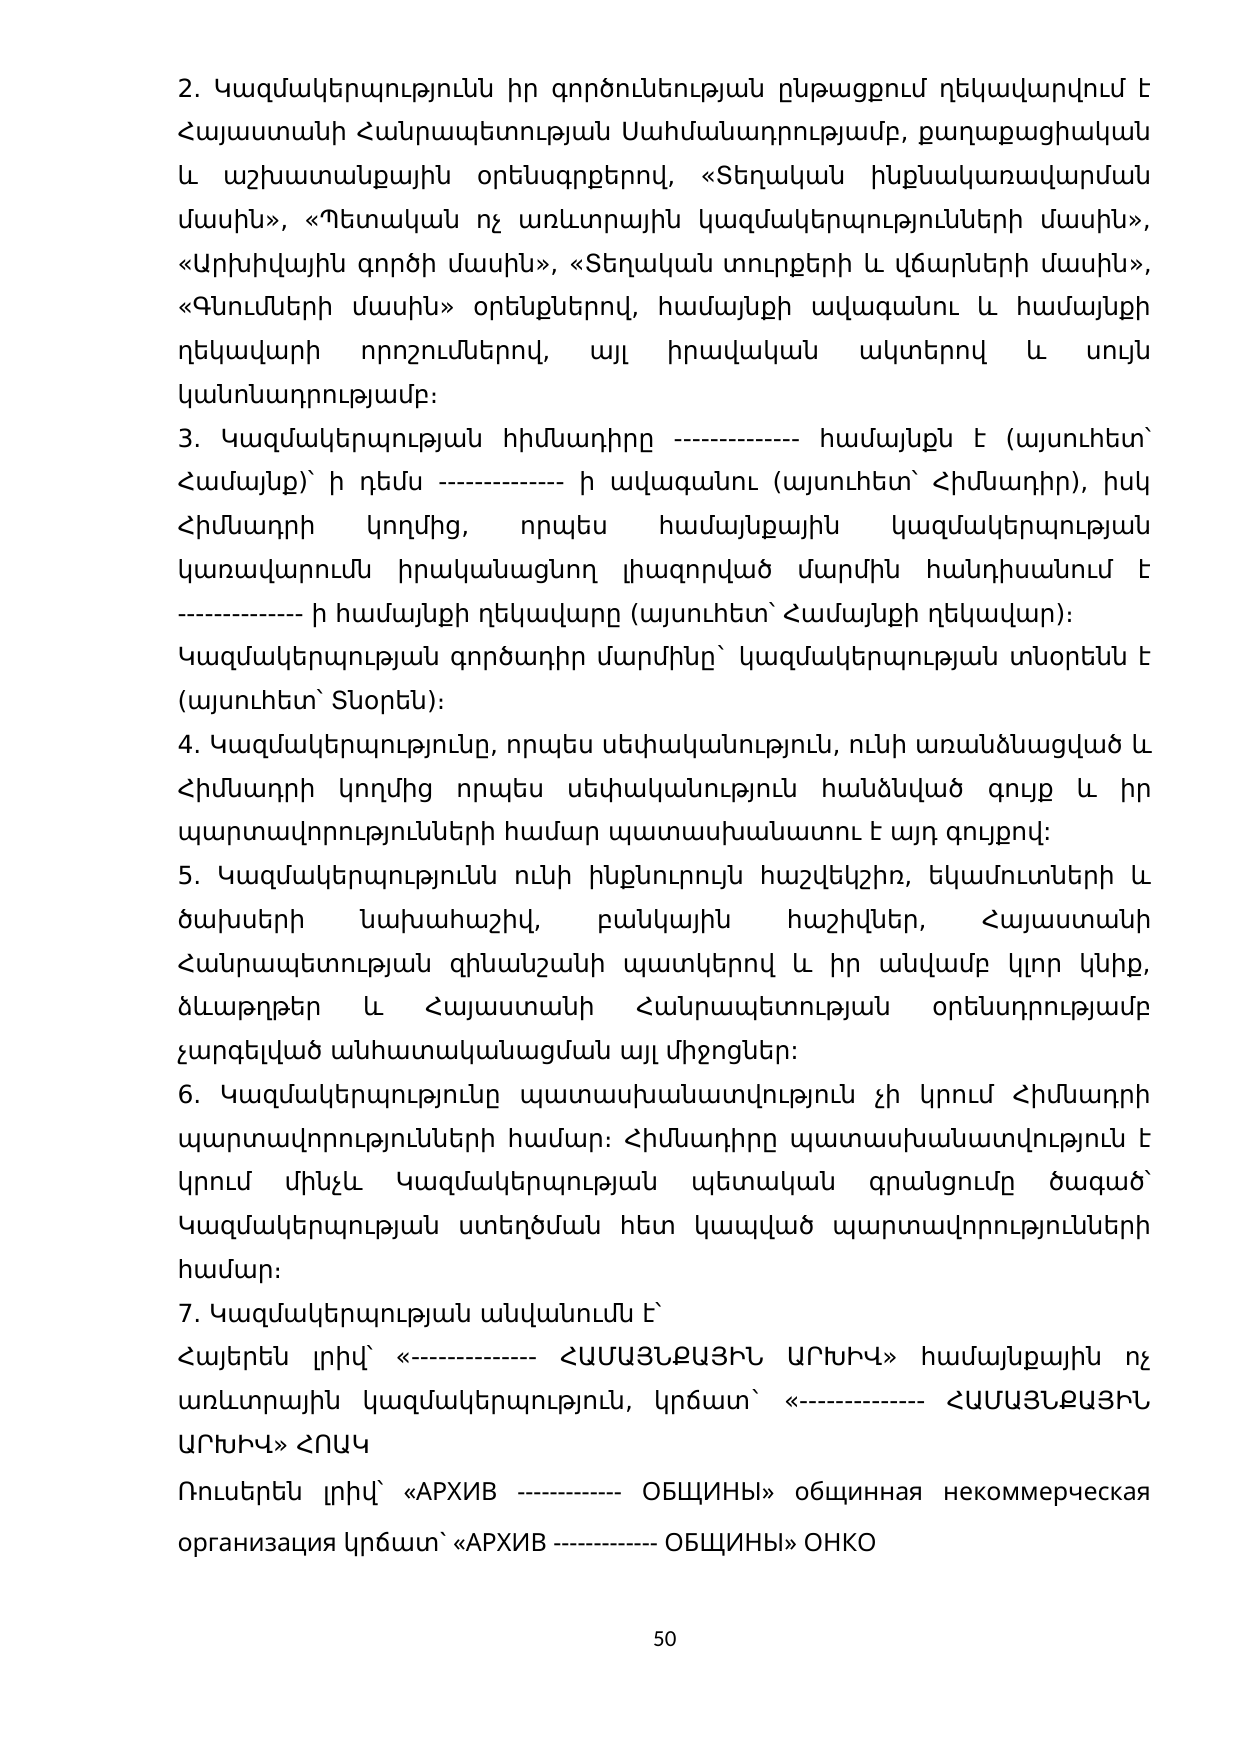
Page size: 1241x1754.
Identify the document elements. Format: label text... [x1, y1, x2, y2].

text Կազմակերպության գործադիր մարմինը` կազմակերպության տնօրենն է (այսուհետ՝ Տնօրեն)։ [177, 643, 1152, 716]
text 2. Կազմակերպությունն իր գործունեության ընթացքում ղեկավարվում է Հայաստանի Հանրապետության Սահմանադրությամբ, քաղաքացիական և աշխատանքային օրենսգրքերով, «Տեղական ինքնակառավարման մասին», «Պետական ոչ առևտրային կազմակերպությունների մասին», «Արխիվային գործի մասին», «Տեղական տուրքերի և վճարների մասին», «Գնումների մասին» օրենքներով, համայնքի ավագանու և համայնքի ղեկավարի որոշումներով, այլ իրավական ակտերով և սույն կանոնադրությամբ։ [177, 74, 1152, 409]
text Հայերեն լրիվ՝ «-------------- ՀԱՄԱՅՆՔԱՅԻՆ ԱՐԽԻՎ» համայնքային ոչ առևտրային կազմակերպություն, կրճատ` «-------------- ՀԱՄԱՅՆՔԱՅԻՆ ԱՐԽԻՎ» ՀՈԱԿ [177, 1343, 1152, 1459]
text 6. Կազմակերպությունը պատասխանատվություն չի կրում Հիմնադրի պարտավորությունների համար։ Հիմնադիրը պատասխանատվություն է կրում մինչև Կազմակերպության պետական գրանցումը ծագած՝ Կազմակերպության ստեղծման հետ կապված պարտավորությունների համար։ [177, 1080, 1152, 1284]
text 5. Կազմակերպությունն ունի ինքնուրույն հաշվեկշիռ, եկամուտների և ծախսերի նախահաշիվ, բանկային հաշիվներ, Հայաստանի Հանրապետության զինանշանի պատկերով և իր անվամբ կլոր կնիք, ձևաթղթեր և Հայաստանի Հանրապետության օրենսդրությամբ չարգելված անհատականացման այլ միջոցներ: [177, 861, 1152, 1066]
text Ռուսերեն լրիվ՝ «АРХИВ ------------- ОБЩИНЫ» общинная некоммерческая организация կրճատ` «АРХИВ ------------- ОБЩИНЫ» ОНКО [177, 1474, 1152, 1559]
text 7. Կազմակերպության անվանումն է՝ [177, 1299, 1152, 1328]
text 3. Կազմակերպության հիմնադիրը -------------- համայնքն է (այսուհետ՝ Համայնք)՝ ի դեմս -------------- ի ավագանու (այսուհետ՝ Հիմնադիր), իսկ Հիմնադրի կողմից, որպես համայնքային կազմակերպության կառավարումն իրականացնող լիազորված մարմին հանդիսանում է -------------- ի համայնքի ղեկավարը (այսուհետ՝ Համայնքի ղեկավար)։ [177, 424, 1152, 628]
text 4. Կազմակերպությունը, որպես սեփականություն, ունի առանձնացված և Հիմնադրի կողմից որպես սեփականություն հանձնված գույք և իր պարտավորությունների համար պատասխանատու է այդ գույքով: [177, 730, 1152, 847]
